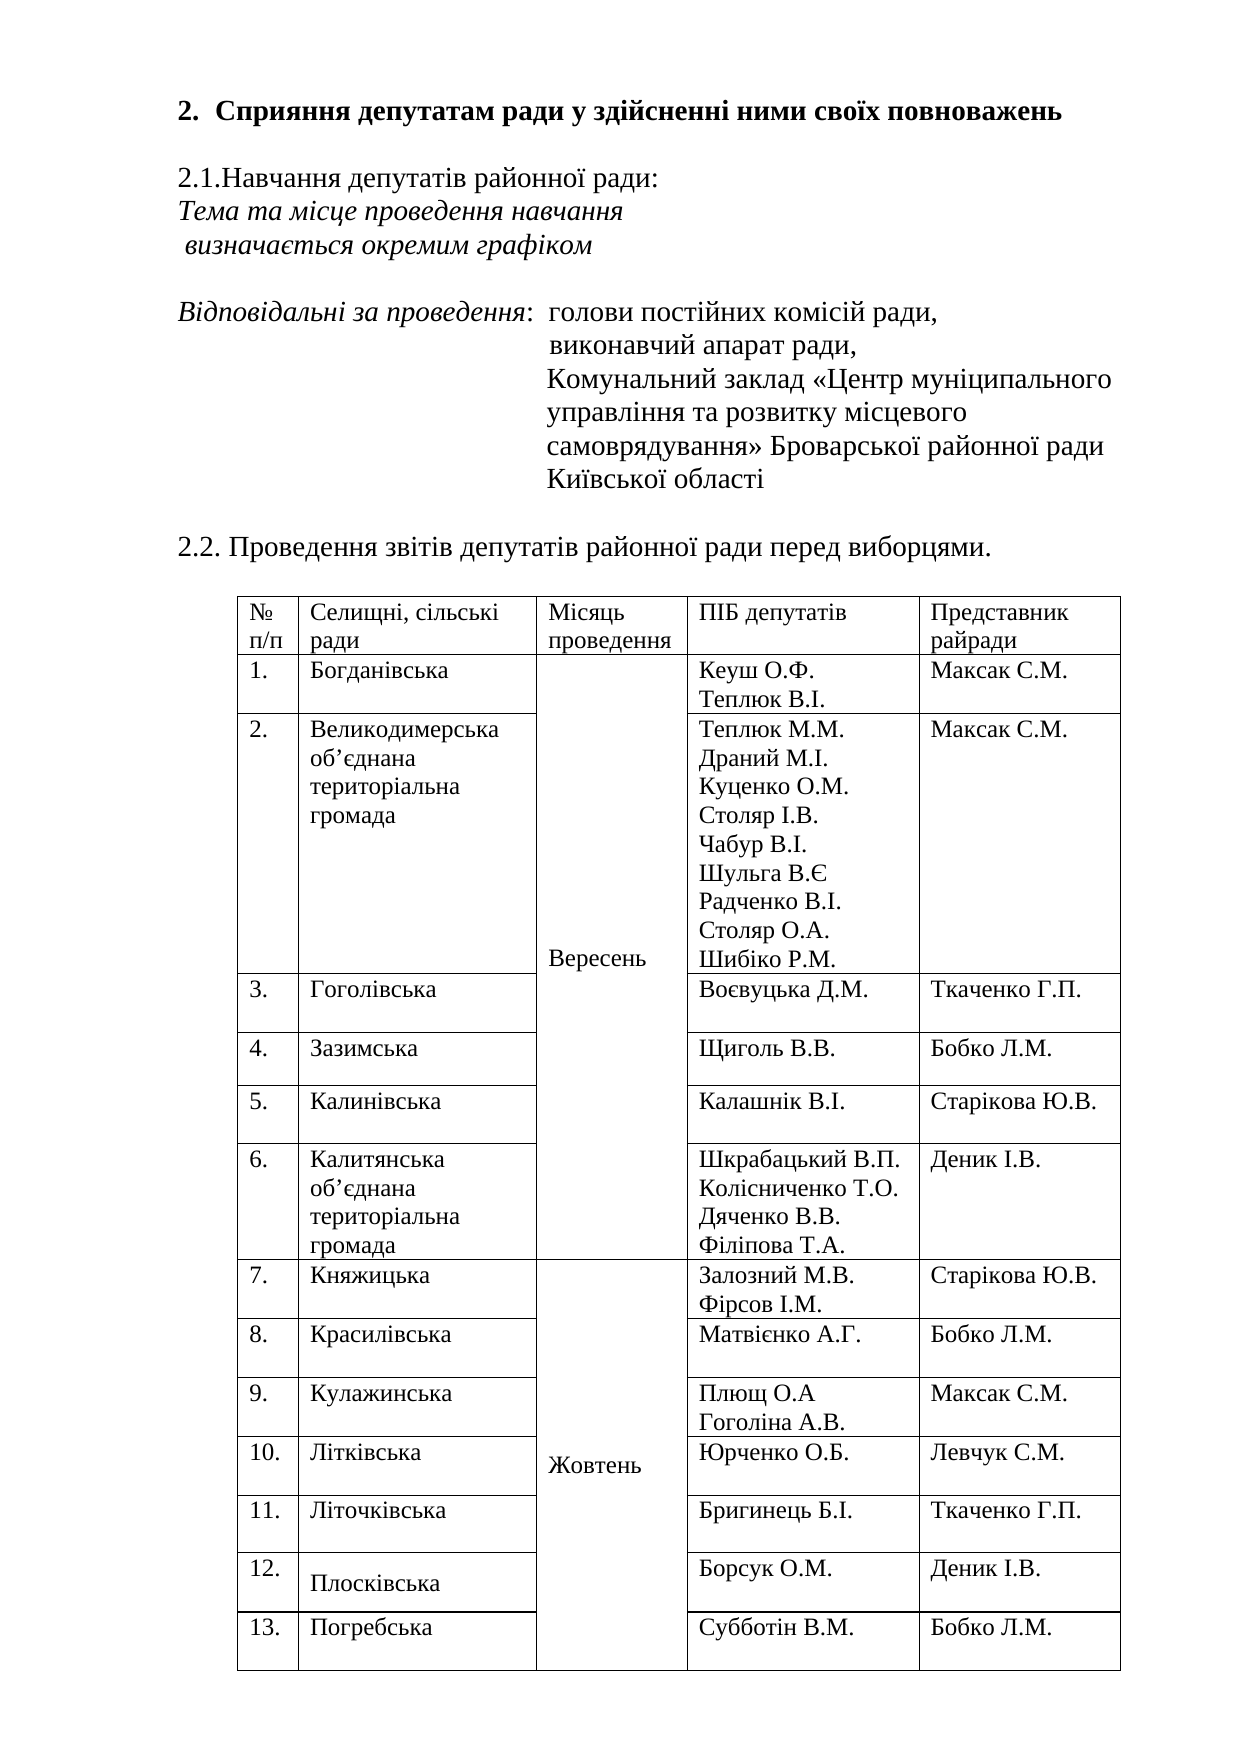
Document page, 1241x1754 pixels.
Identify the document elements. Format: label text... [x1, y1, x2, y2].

table_cell Великодимерська об’єднана територіальна громада [299, 714, 536, 973]
table_cell 9. [238, 1378, 298, 1436]
table_cell Кулажинська [299, 1378, 536, 1436]
table_cell Теплюк М.М. Драний М.І. Куценко О.М. Столяр І.В. Чабур В.І. Шульга В.Є Радченко В.І. Столяр О.А. Шибіко Р.М. [688, 714, 919, 973]
text 2.1.Навчання депутатів районної ради: [177, 160, 1181, 193]
table_cell 2. [238, 714, 298, 973]
table_cell Бригинець Б.І. [688, 1496, 919, 1552]
table_header Селищні, сільські ради [299, 597, 536, 654]
table_cell Максак С.М. [920, 714, 1120, 973]
table_cell Бобко Л.М. [920, 1319, 1120, 1377]
table_cell Шкрабацький В.П. Колісниченко Т.О. Дяченко В.В. Філіпова Т.А. [688, 1144, 919, 1259]
table_cell Калитянська об’єднана територіальна громада [299, 1144, 536, 1259]
table_cell 7. [238, 1260, 298, 1318]
table_cell Залозний М.В. Фірсов І.М. [688, 1260, 919, 1318]
table_cell 11. [238, 1496, 298, 1552]
table_cell 3. [238, 974, 298, 1032]
table_cell 6. [238, 1144, 298, 1259]
table_header № п/п [238, 597, 298, 654]
table_cell Ткаченко Г.П. [920, 1496, 1120, 1552]
table_cell Левчук С.М. [920, 1437, 1120, 1494]
table_cell 13. [238, 1613, 298, 1670]
table_cell Бобко Л.М. [920, 1613, 1120, 1670]
text визначається окремим графіком [177, 227, 1181, 260]
table_cell Красилівська [299, 1319, 536, 1377]
table_cell Ткаченко Г.П. [920, 974, 1120, 1032]
table_cell Юрченко О.Б. [688, 1437, 919, 1494]
table_cell Калашнік В.І. [688, 1086, 919, 1143]
table_cell Літочківська [299, 1496, 536, 1552]
table_cell Щиголь В.В. [688, 1033, 919, 1085]
table_cell Плющ О.А Гоголіна А.В. [688, 1378, 919, 1436]
table_cell Старікова Ю.В. [920, 1260, 1120, 1318]
table_cell Калинівська [299, 1086, 536, 1143]
text Комунальний заклад «Центр муніципального управління та розвитку місцевого самоврядування» Броварської районної ради Київської області [546, 361, 1181, 495]
table_cell Кеуш О.Ф. Теплюк В.І. [688, 655, 919, 713]
table_cell Плосківська [299, 1553, 536, 1611]
text Тема та місце проведення навчання [177, 193, 1181, 227]
table_cell Погребська [299, 1613, 536, 1670]
table_cell Деник І.В. [920, 1553, 1120, 1611]
table_cell Богданівська [299, 655, 536, 713]
table_cell 10. [238, 1437, 298, 1494]
table_cell Максак С.М. [920, 655, 1120, 713]
text виконавчий апарат ради, [177, 327, 1181, 361]
table_header ПІБ депутатів [688, 597, 919, 654]
table_header Місяць проведення [537, 597, 687, 654]
table_cell Деник І.В. [920, 1144, 1120, 1259]
table_cell 4. [238, 1033, 298, 1085]
table_cell Воєвуцька Д.М. [688, 974, 919, 1032]
table_header Представник райради [920, 597, 1120, 654]
text Відповідальні за проведення: голови постійних комісій ради, [177, 294, 1181, 327]
table_cell Максак С.М. [920, 1378, 1120, 1436]
table_cell Старікова Ю.В. [920, 1086, 1120, 1143]
table_cell Бобко Л.М. [920, 1033, 1120, 1085]
table_cell Літківська [299, 1437, 536, 1494]
table_cell Княжицька [299, 1260, 536, 1318]
table_cell Жовтень [537, 1260, 687, 1670]
table_cell 5. [238, 1086, 298, 1143]
table_cell 12. [238, 1553, 298, 1611]
table_cell Субботін В.М. [688, 1613, 919, 1670]
text 2.2. Проведення звітів депутатів районної ради перед виборцями. [177, 529, 1181, 562]
table_cell Вересень [537, 655, 687, 1259]
list Сприяння депутатам ради у здійсненні ними своїх повноважень [177, 93, 1181, 126]
table_cell Зазимська [299, 1033, 536, 1085]
table_cell Гоголівська [299, 974, 536, 1032]
table_cell 1. [238, 655, 298, 713]
table_cell Борсук О.М. [688, 1553, 919, 1611]
table_cell Матвієнко А.Г. [688, 1319, 919, 1377]
table_cell 8. [238, 1319, 298, 1377]
